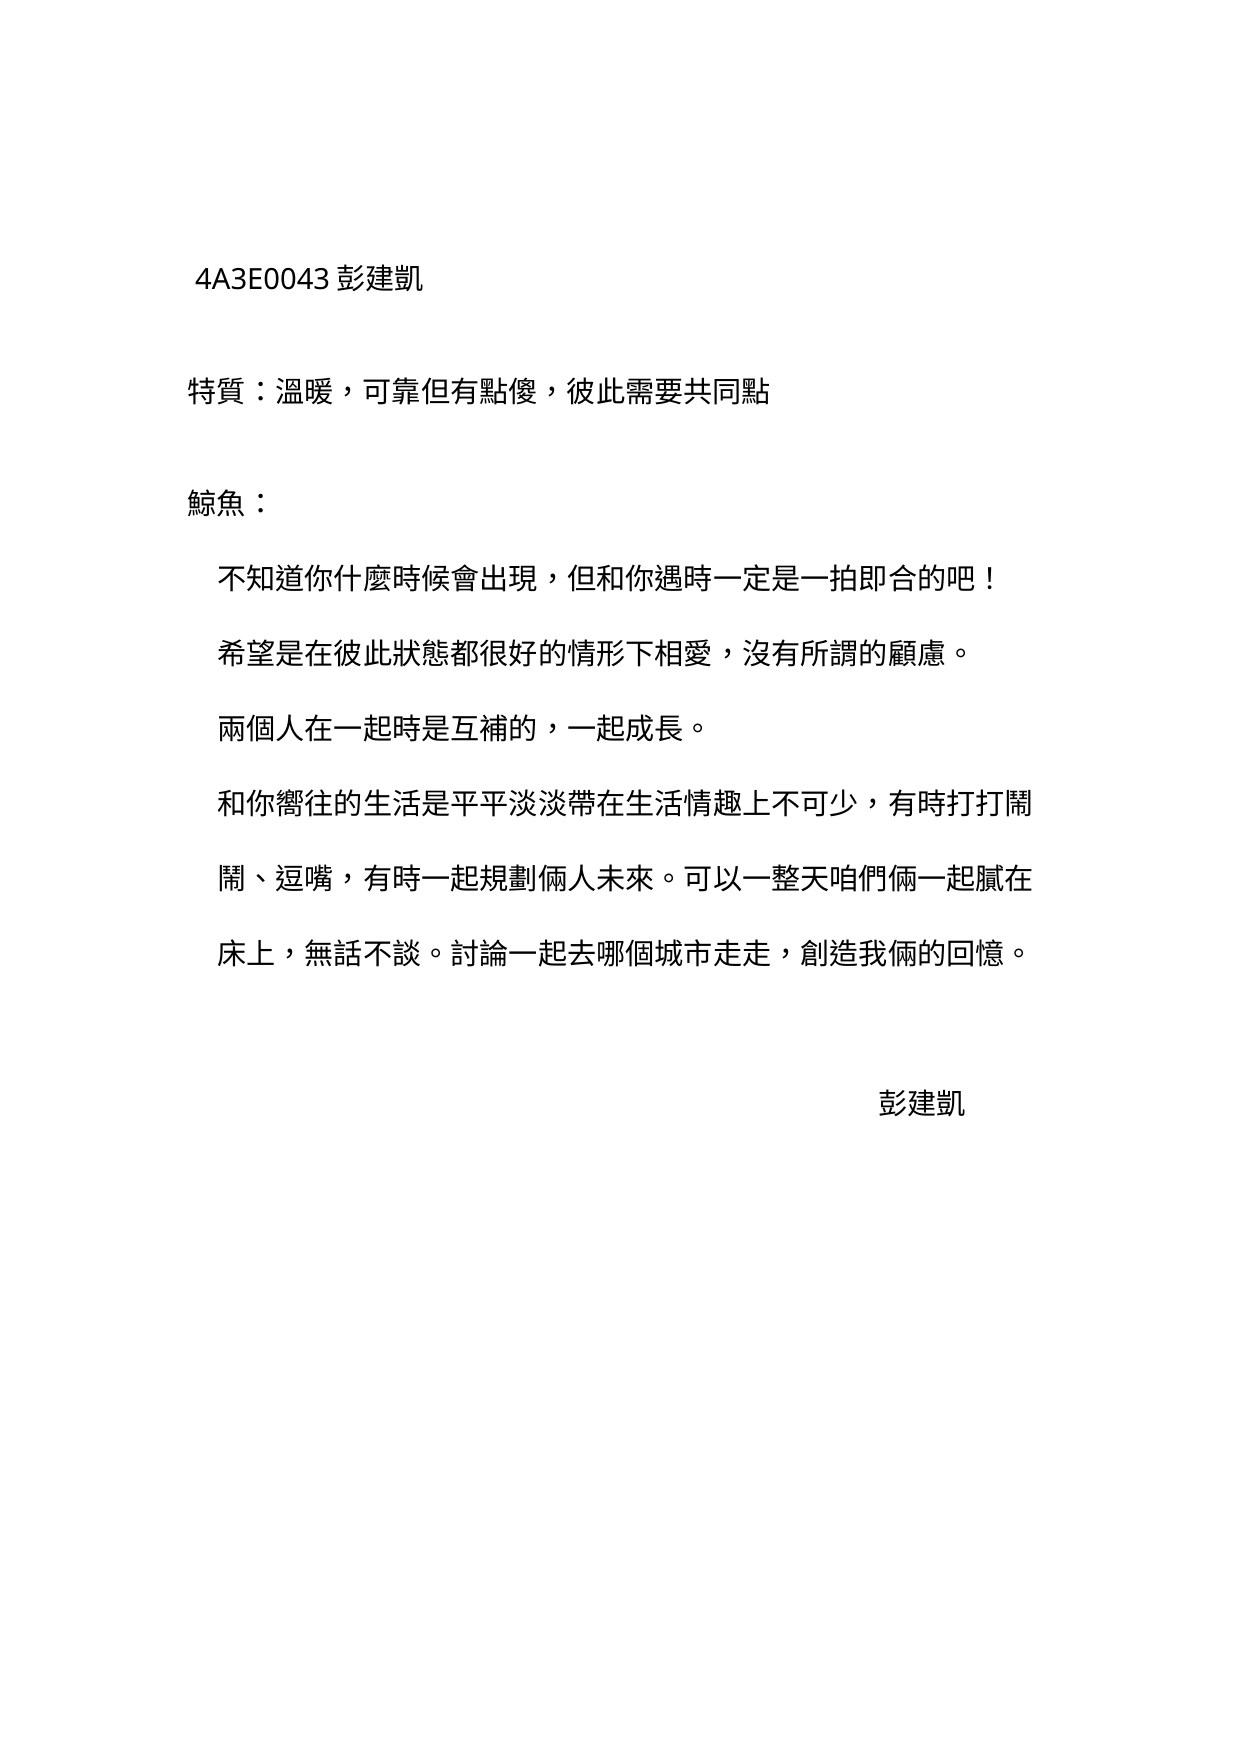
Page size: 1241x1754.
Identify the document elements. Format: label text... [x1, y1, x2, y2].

text 希望是在彼此狀態都很好的情形下相愛，沒有所謂的顧慮。 [217, 614, 1053, 689]
text 4A3E0043彭建凱 [187, 239, 1053, 314]
text 鯨魚： [187, 464, 1053, 539]
text 兩個人在一起時是互補的，一起成長。 [217, 689, 1053, 764]
text 彭建凱 [187, 1064, 965, 1139]
text 不知道你什麼時候會出現，但和你遇時一定是一拍即合的吧！ [217, 539, 1053, 614]
text 特質：溫暖，可靠但有點傻，彼此需要共同點 [187, 352, 1053, 427]
text 和你嚮往的生活是平平淡淡帶在生活情趣上不可少，有時打打鬧鬧、逗嘴，有時一起規劃倆人未來。可以一整天咱們倆一起膩在床上，無話不談。討論一起去哪個城市走走，創造我倆的回憶。 [217, 764, 1053, 989]
